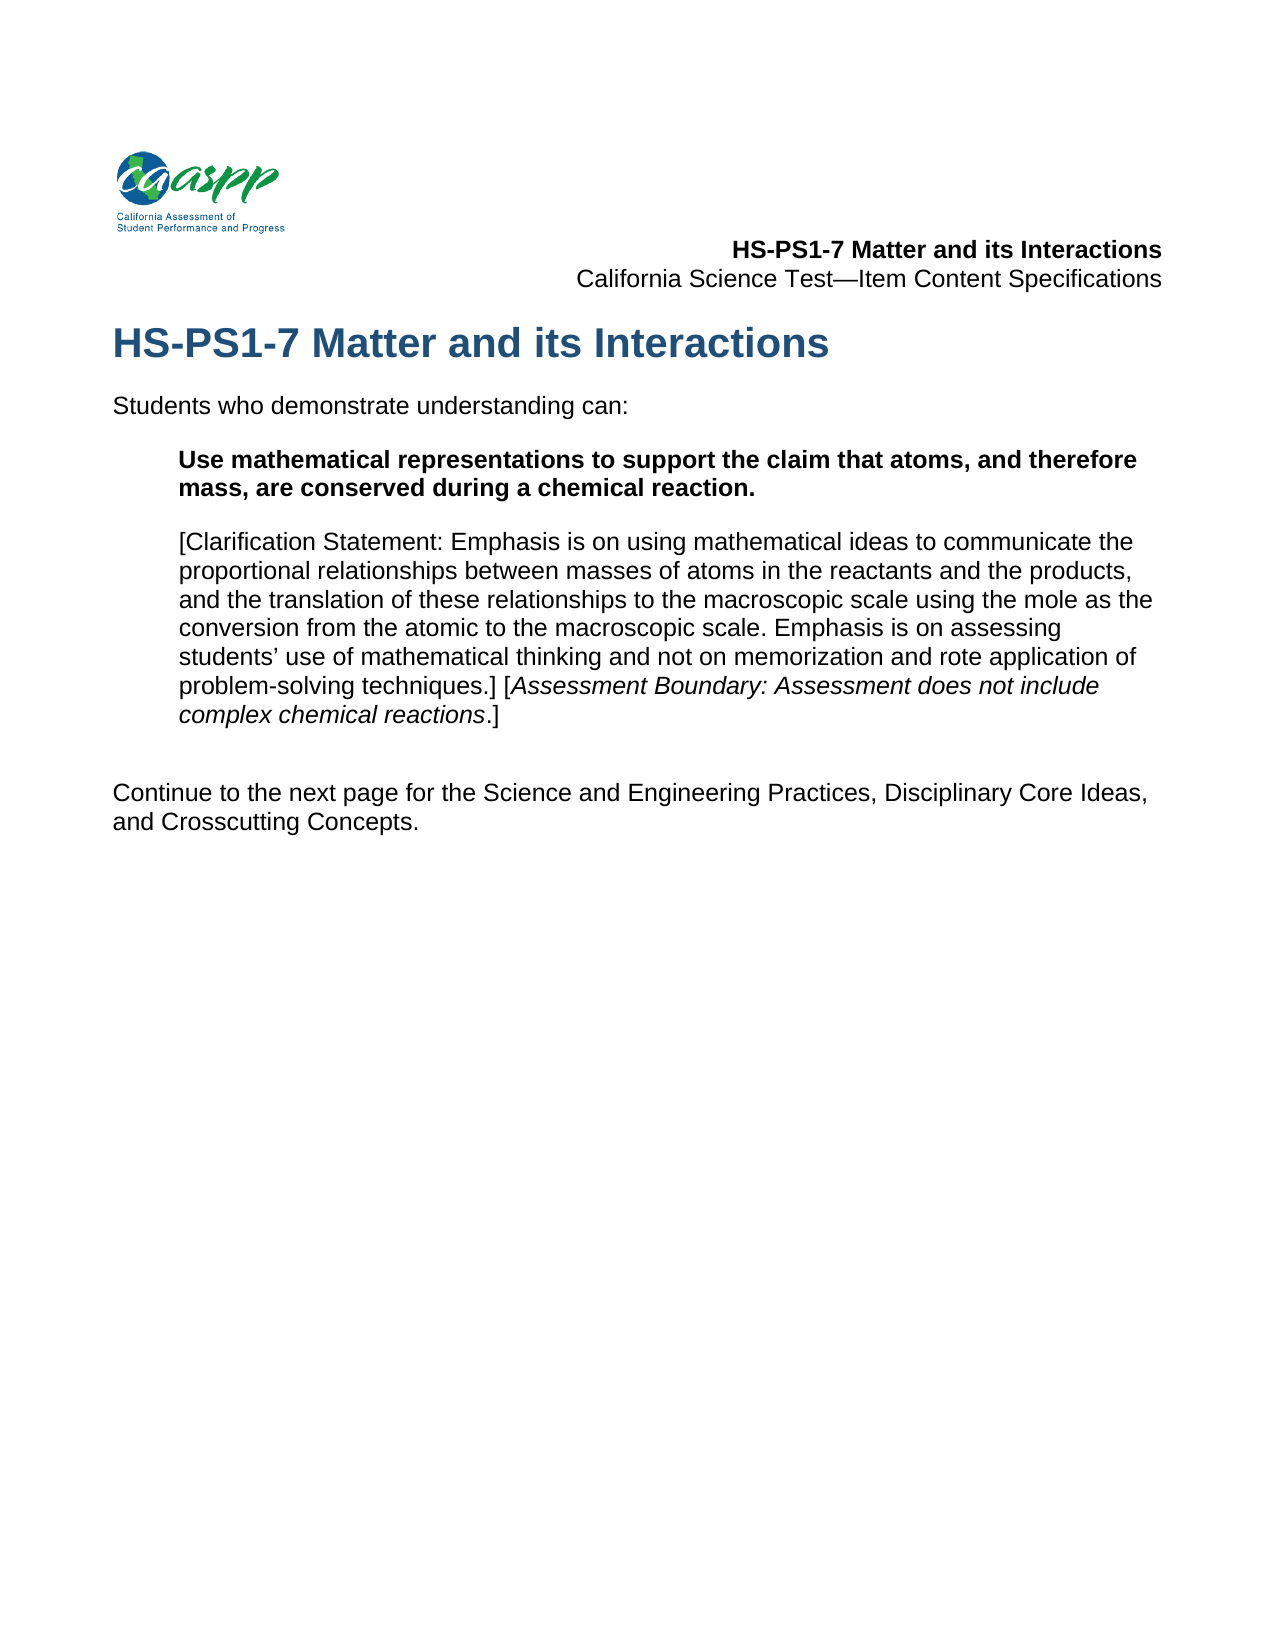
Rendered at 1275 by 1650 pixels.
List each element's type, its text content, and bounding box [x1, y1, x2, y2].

text Continue to the next page for the Science and Engineering Practices, Disciplinary Core Ideas, and Crosscutting Concepts. [112, 778, 1162, 836]
text Students who demonstrate understanding can: [112, 391, 1162, 420]
text California Science Test—Item Content Specifications [112, 264, 1162, 293]
picture [112, 150, 287, 236]
text HS-PS1-7 Matter and its Interactions [112, 236, 1162, 264]
text Use mathematical representations to support the claim that atoms, and therefore mass, are conserved during a chemical reaction. [178, 445, 1162, 502]
text [Clarification Statement: Emphasis is on using mathematical ideas to communicate the proportional relationships between masses of atoms in the reactants and the products, and the translation of these relationships to the macroscopic scale using the mole as the conversion from the atomic to the macroscopic scale. Emphasis is on assessing students’ use of mathematical thinking and not on memorization and rote application of problem-solving techniques.] [Assessment Boundary: Assessment does not include complex chemical reactions.] [178, 527, 1162, 728]
subtitle HS-PS1-7 Matter and its Interactions [112, 318, 1162, 366]
